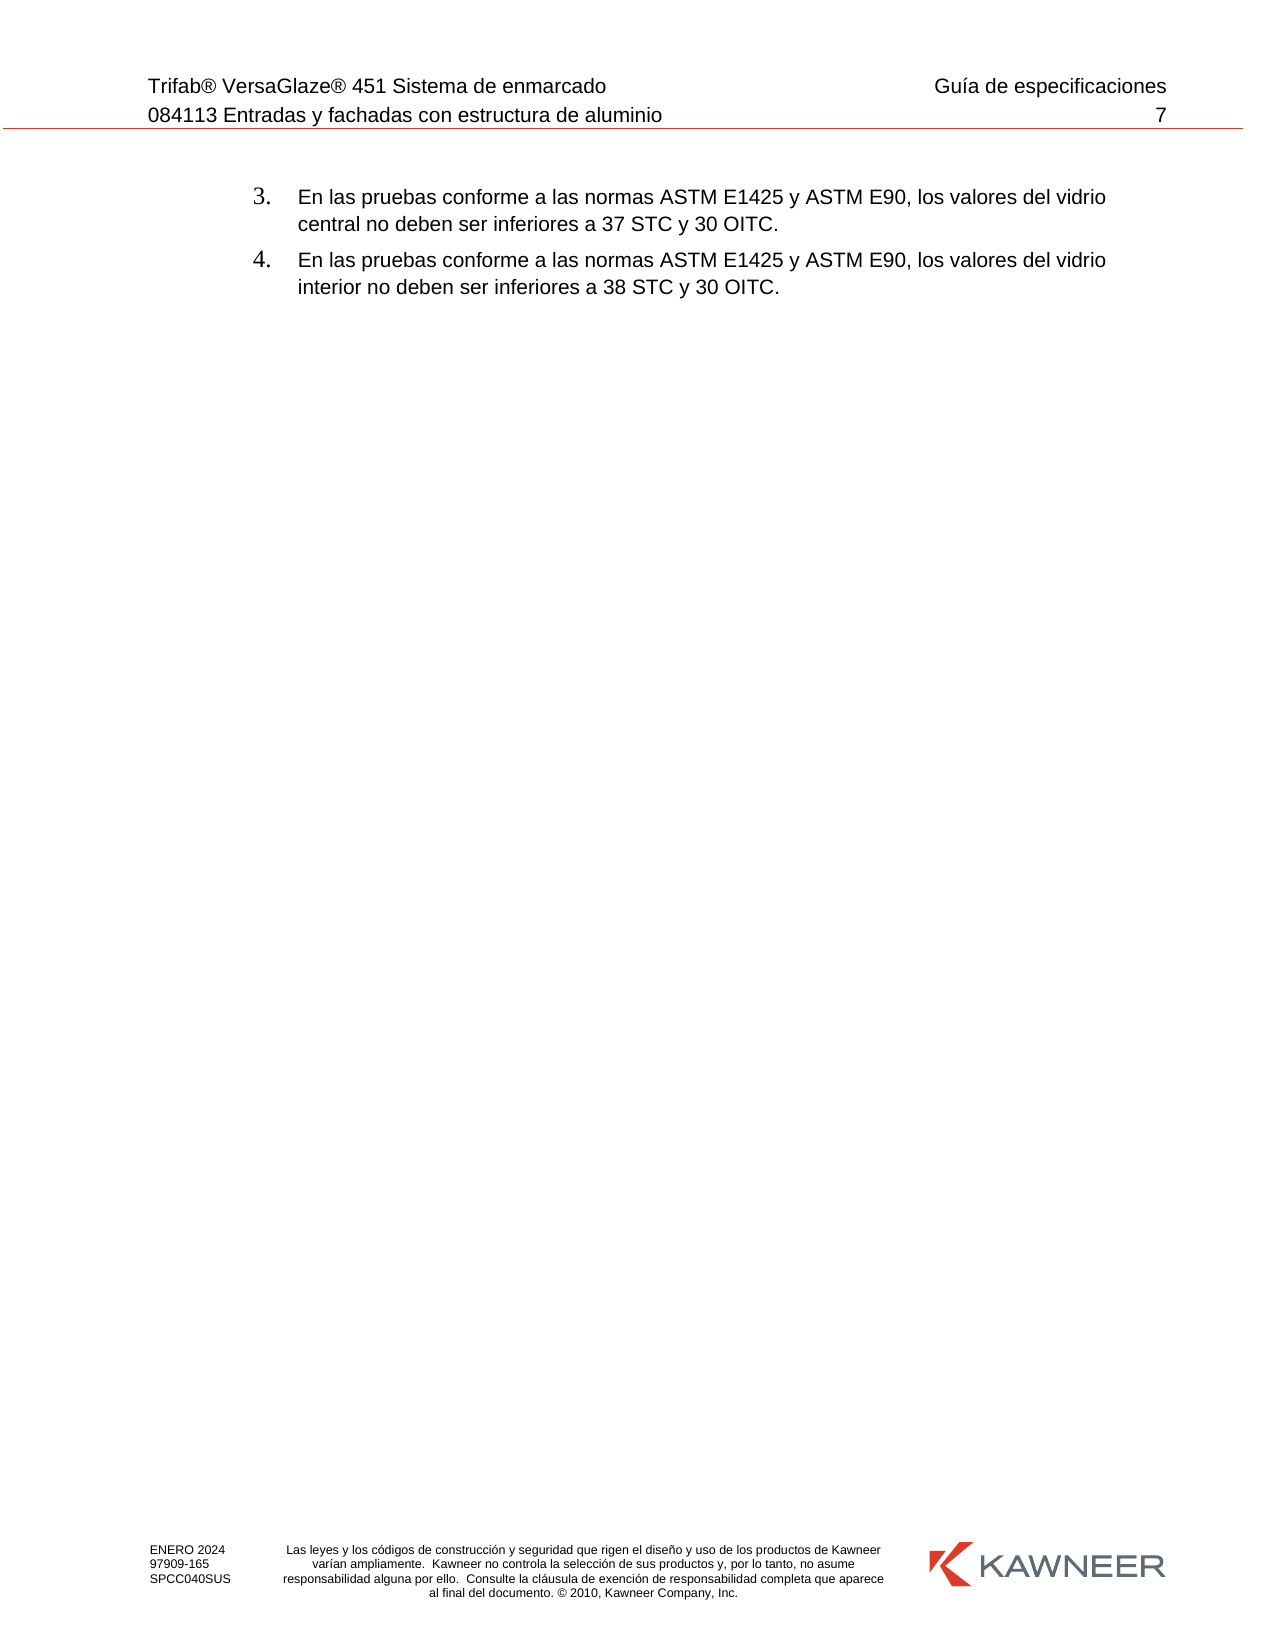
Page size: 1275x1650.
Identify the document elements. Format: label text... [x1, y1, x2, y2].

picture [929, 1542, 1166, 1592]
subtitle En las pruebas conforme a las normas ASTM E1425 y ASTM E90, los valores del vidrio central no deben ser inferiores a 37 STC y 30 OITC. [253, 181, 1169, 236]
subtitle En las pruebas conforme a las normas ASTM E1425 y ASTM E90, los valores del vidrio interior no deben ser inferiores a 38 STC y 30 OITC. [253, 244, 1169, 298]
